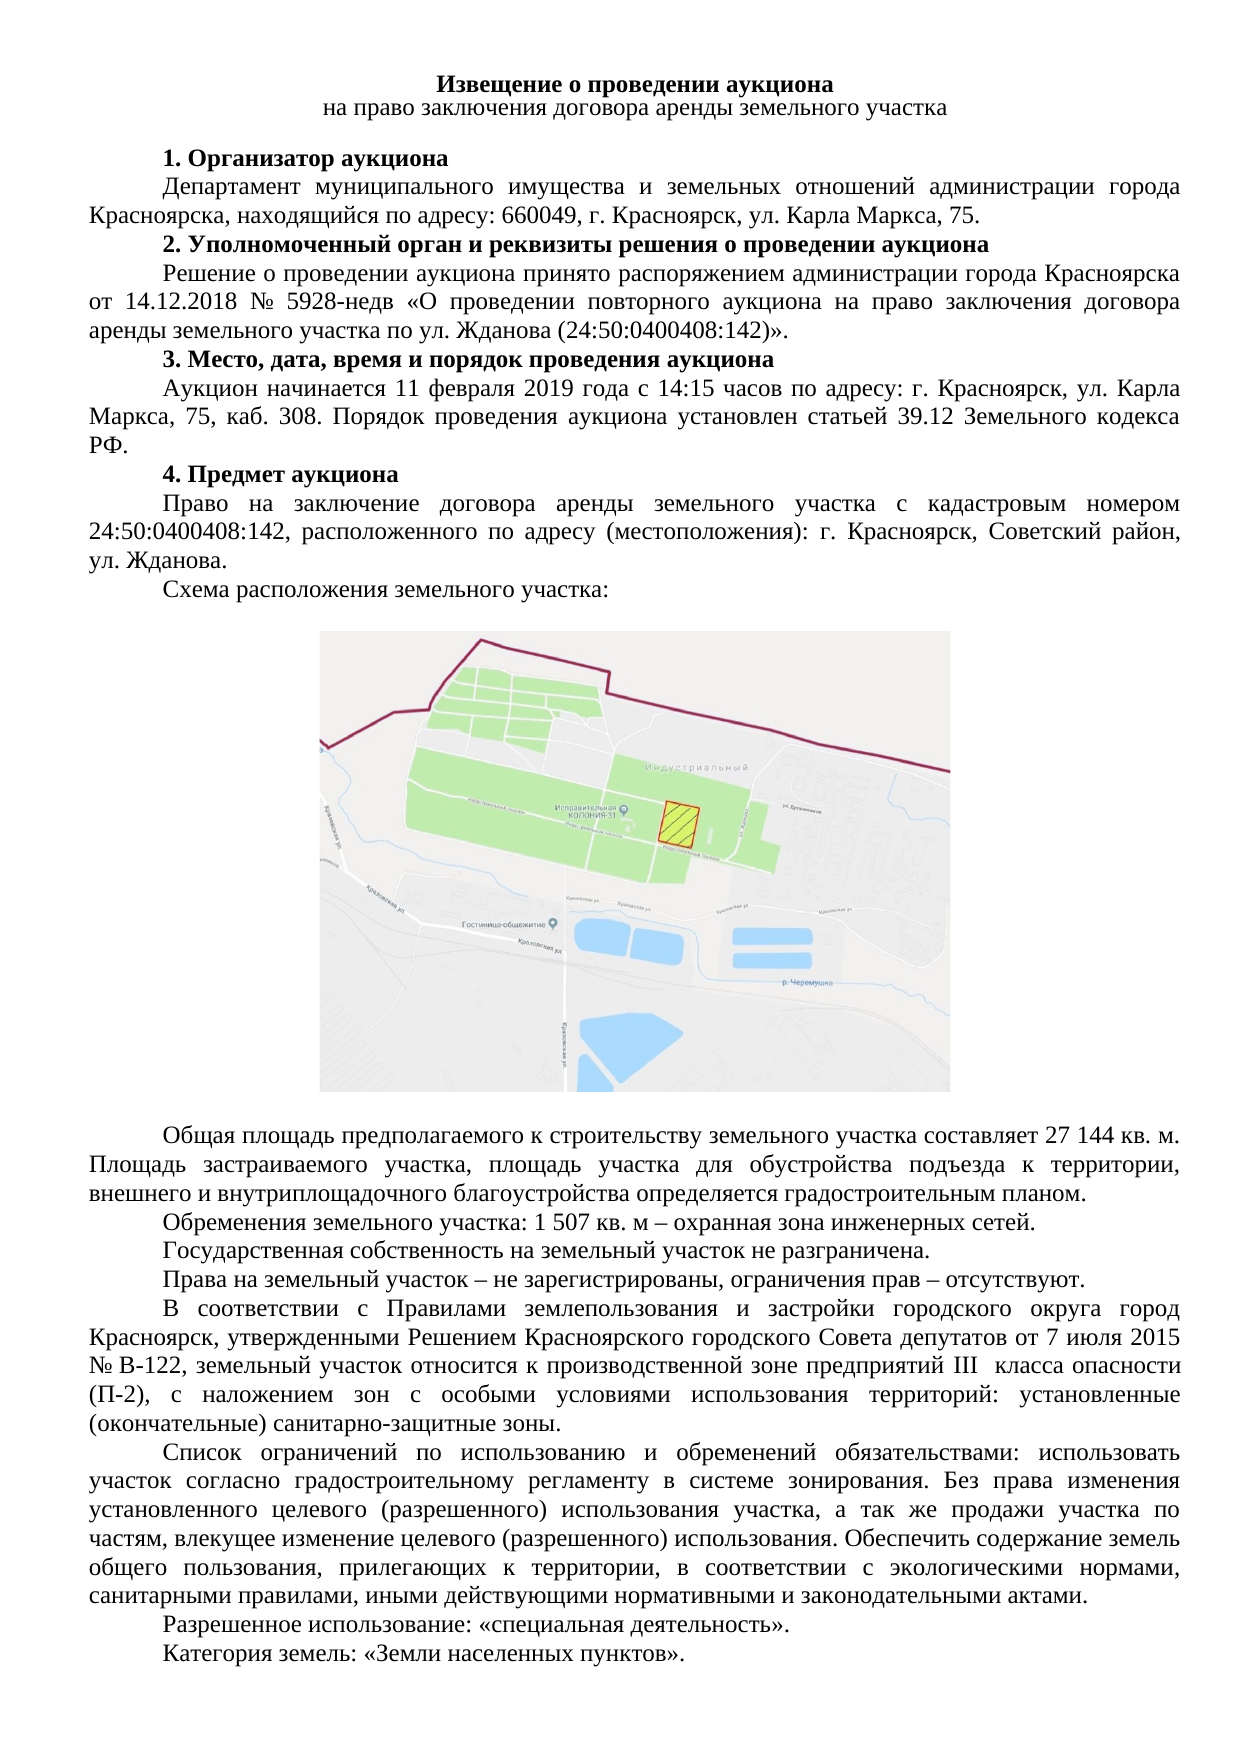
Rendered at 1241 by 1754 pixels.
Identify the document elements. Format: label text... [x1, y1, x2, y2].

list 2. Уполномоченный орган и реквизиты решения о проведении аукциона [89, 229, 1181, 258]
text Обременения земельного участка: 1 507 кв. м – охранная зона инженерных сетей. [89, 1207, 1181, 1236]
text Разрешенное использование: «специальная деятельность». [89, 1609, 1181, 1638]
text 3. Место, дата, время и порядок проведения аукциона [89, 344, 1181, 373]
text Категория земель: «Земли населенных пунктов». [89, 1638, 1181, 1667]
list 1. Организатор аукциона [89, 143, 1181, 171]
text Общая площадь предполагаемого к строительству земельного участка составляет 27 144 кв. м. Площадь застраиваемого участка, площадь участка для обустройства подъезда к территории, внешнего и внутриплощадочного благоустройства определяется градостроительным планом. [89, 1121, 1181, 1207]
text 4. Предмет аукциона [89, 459, 1181, 488]
picture [319, 631, 951, 1092]
text Извещение о проведении аукциона [89, 74, 1181, 97]
text Департамент муниципального имущества и земельных отношений администрации города Красноярска, находящийся по адресу: 660049, г. Красноярск, ул. Карла Маркса, 75. [89, 171, 1181, 229]
text Права на земельный участок – не зарегистрированы, ограничения прав – отсутствуют. [89, 1264, 1181, 1293]
text Право на заключение договора аренды земельного участка с кадастровым номером 24:50:0400408:142, расположенного по адресу (местоположения): г. Красноярск, Советский район, ул. Жданова. [89, 488, 1181, 574]
text В соответствии с Правилами землепользования и застройки городского округа город Красноярск, утвержденными Решением Красноярского городского Совета депутатов от 7 июля 2015 № В-122, земельный участок относится к производственной зоне предприятий III класса опасности (П-2), с наложением зон с особыми условиями использования территорий: установленные (окончательные) санитарно-защитные зоны. [89, 1293, 1181, 1437]
text Аукцион начинается 11 февраля 2019 года с 14:15 часов по адресу: г. Красноярск, ул. Карла Маркса, 75, каб. 308. Порядок проведения аукциона установлен статьей 39.12 Земельного кодекса РФ. [89, 373, 1181, 459]
text Схема расположения земельного участка: [89, 574, 1181, 603]
text Решение о проведении аукциона принято распоряжением администрации города Красноярска от 14.12.2018 № 5928-недв «О проведении повторного аукциона на право заключения договора аренды земельного участка по ул. Жданова (24:50:0400408:142)». [89, 258, 1181, 344]
text на право заключения договора аренды земельного участка [89, 97, 1181, 120]
text Список ограничений по использованию и обременений обязательствами: использовать участок согласно градостроительному регламенту в системе зонирования. Без права изменения установленного целевого (разрешенного) использования участка, а так же продажи участка по частям, влекущее изменение целевого (разрешенного) использования. Обеспечить содержание земель общего пользования, прилегающих к территории, в соответствии с экологическими нормами, санитарными правилами, иными действующими нормативными и законодательными актами. [89, 1437, 1181, 1609]
text Государственная собственность на земельный участок не разграничена. [89, 1236, 1181, 1264]
